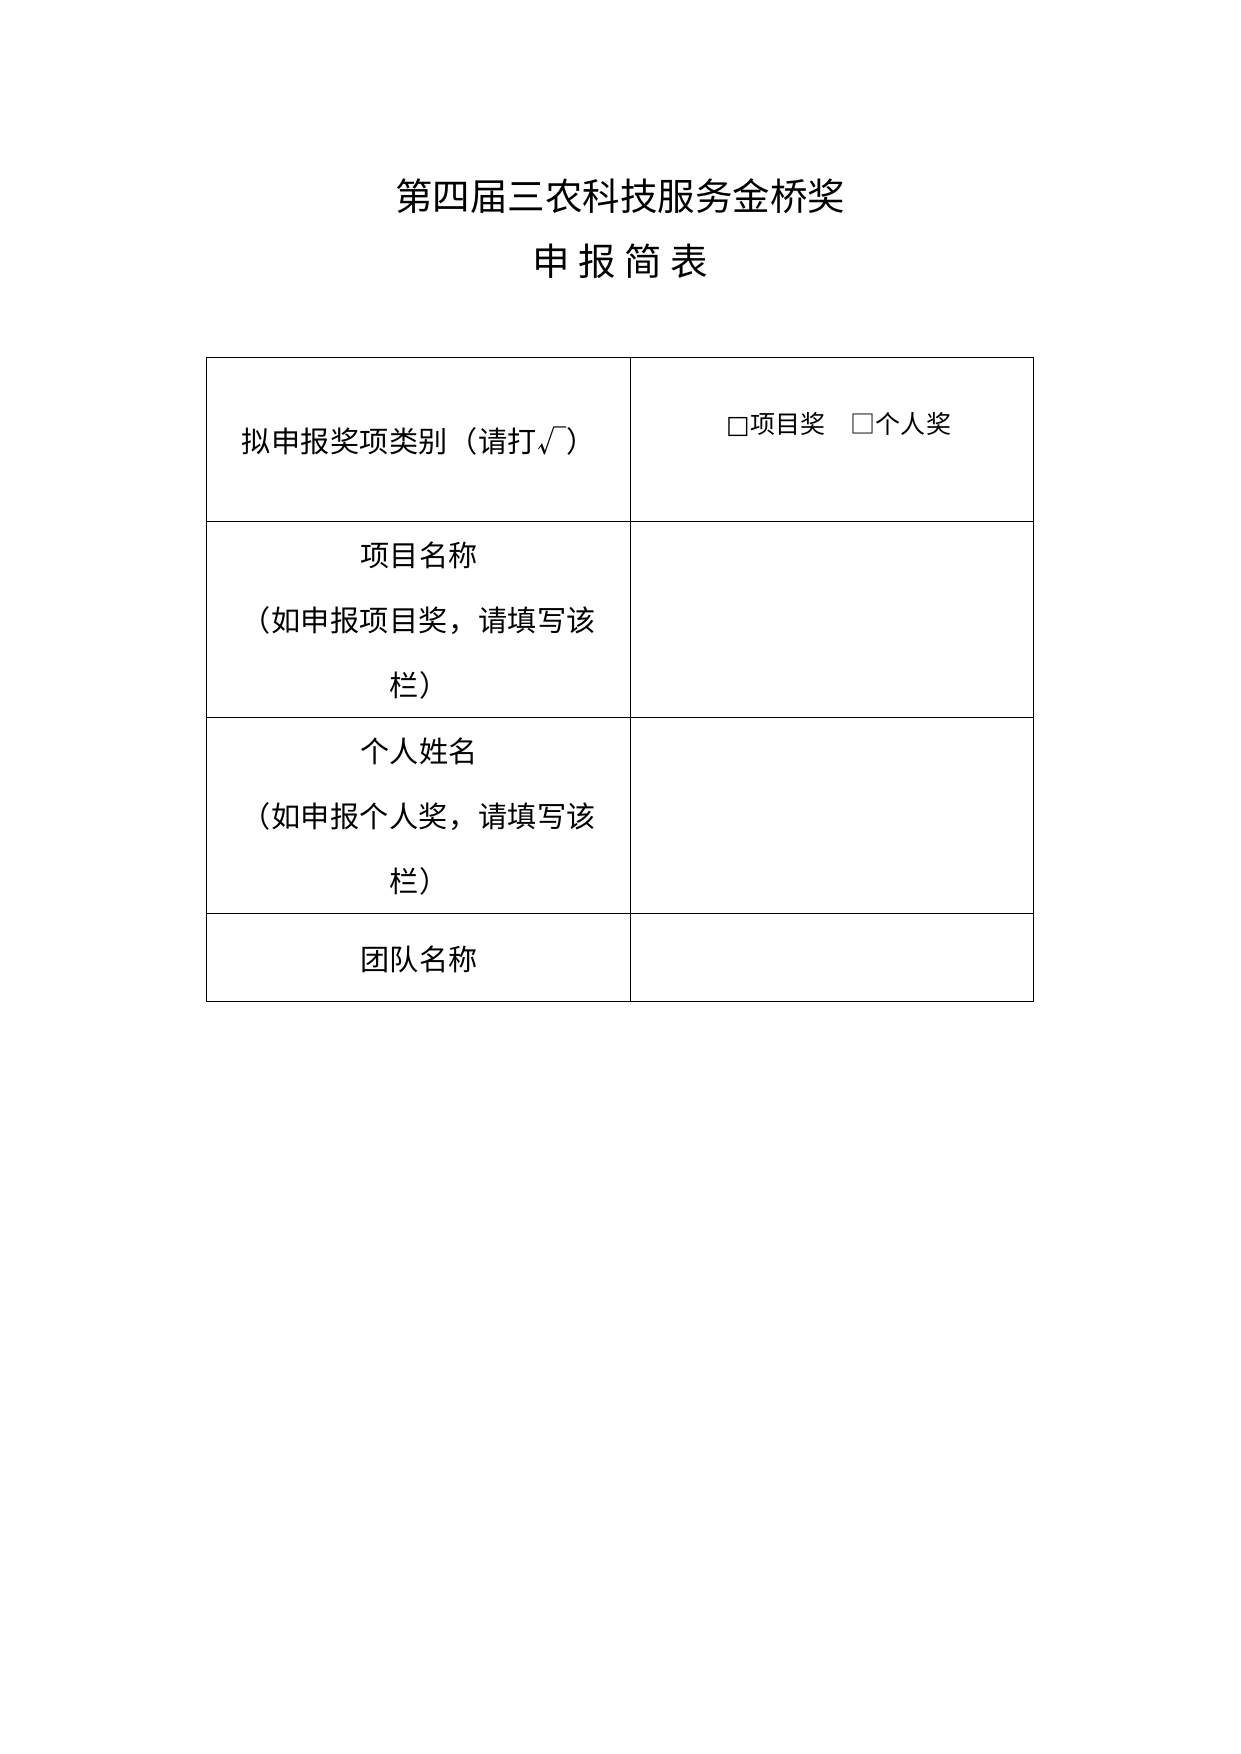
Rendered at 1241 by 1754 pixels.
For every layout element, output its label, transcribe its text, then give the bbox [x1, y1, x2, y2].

table_cell 个人姓名 （如申报个人奖，请填写该栏） [207, 718, 630, 913]
table_cell 团队名称 [207, 914, 630, 1001]
table_cell 项目名称 （如申报项目奖，请填写该栏） [207, 522, 630, 717]
table_header □项目奖 □个人奖 [631, 358, 1033, 521]
table_cell [631, 522, 1033, 717]
table_header 拟申报奖项类别（请打√） [207, 358, 630, 521]
text 申 报 简 表 [187, 227, 1053, 292]
table_cell [631, 914, 1033, 1001]
text 第四届三农科技服务金桥奖 [187, 162, 1053, 227]
table_cell [631, 718, 1033, 913]
